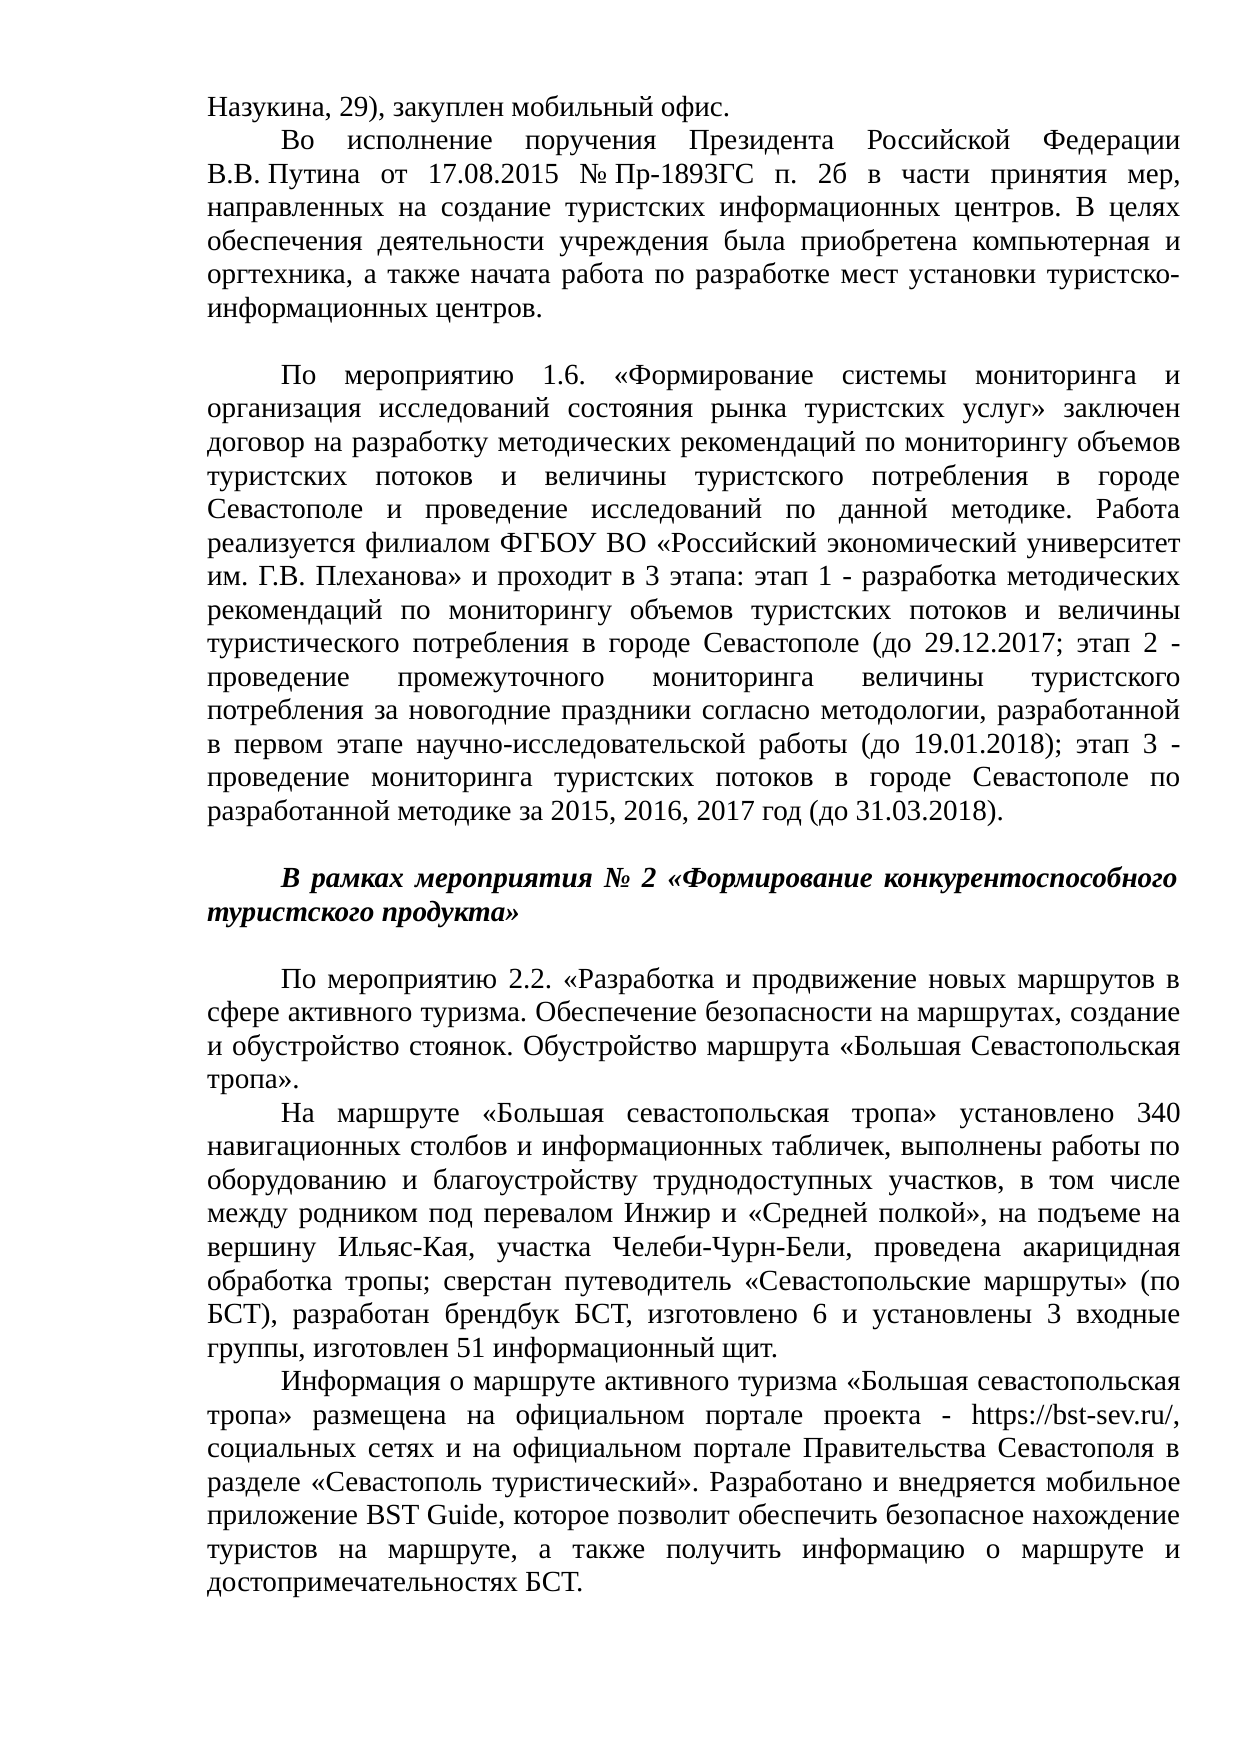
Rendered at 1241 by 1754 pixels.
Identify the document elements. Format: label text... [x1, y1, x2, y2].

text По мероприятию 1.6. «Формирование системы мониторинга и организация исследований состояния рынка туристских услуг» заключен договор на разработку методических рекомендаций по мониторингу объемов туристских потоков и величины туристского потребления в городе Севастополе и проведение исследований по данной методике. Работа реализуется филиалом ФГБОУ ВО «Российский экономический университет им. Г.В. Плеханова» и проходит в 3 этапа: этап 1 - разработка методических рекомендаций по мониторингу объемов туристских потоков и величины туристического потребления в городе Севастополе (до 29.12.2017; этап 2 - проведение промежуточного мониторинга величины туристского потребления за новогодние праздники согласно методологии, разработанной в первом этапе научно-исследовательской работы (до 19.01.2018); этап 3 - проведение мониторинга туристских потоков в городе Севастополе по разработанной методике за 2015, 2016, 2017 год (до 31.03.2018). [207, 357, 1181, 827]
text В рамках мероприятия № 2 «Формирование конкурентоспособного туристского продукта» [207, 860, 1181, 927]
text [207, 89, 1181, 122]
text Информация о маршруте активного туризма «Большая севастопольская тропа» размещена на официальном портале проекта - https://bst-sev.ru/, социальных сетях и на официальном портале Правительства Севастополя в разделе «Севастополь туристический». Разработано и внедряется мобильное приложение BST Guide, которое позволит обеспечить безопасное нахождение туристов на маршруте, а также получить информацию о маршруте и достопримечательностях БСТ. [207, 1363, 1181, 1598]
text Во исполнение поручения Президента Российской Федерации В.В. Путина от 17.08.2015 № Пр-1893ГС п. 2б в части принятия мер, направленных на создание туристских информационных центров. В целях обеспечения деятельности учреждения была приобретена компьютерная и оргтехника, а также начата работа по разработке мест установки туристско-информационных центров. [207, 122, 1181, 323]
text На маршруте «Большая севастопольская тропа» установлено 340 навигационных столбов и информационных табличек, выполнены работы по оборудованию и благоустройству труднодоступных участков, в том числе между родником под перевалом Инжир и «Средней полкой», на подъеме на вершину Ильяс-Кая, участка Челеби-Чурн-Бели, проведена акарицидная обработка тропы; сверстан путеводитель «Севастопольские маршруты» (по БСТ), разработан брендбук БСТ, изготовлено 6 и установлены 3 входные группы, изготовлен 51 информационный щит. [207, 1095, 1181, 1363]
text По мероприятию 2.2. «Разработка и продвижение новых маршрутов в сфере активного туризма. Обеспечение безопасности на маршрутах, создание и обустройство стоянок. Обустройство маршрута «Большая Севастопольская тропа». [207, 961, 1181, 1095]
